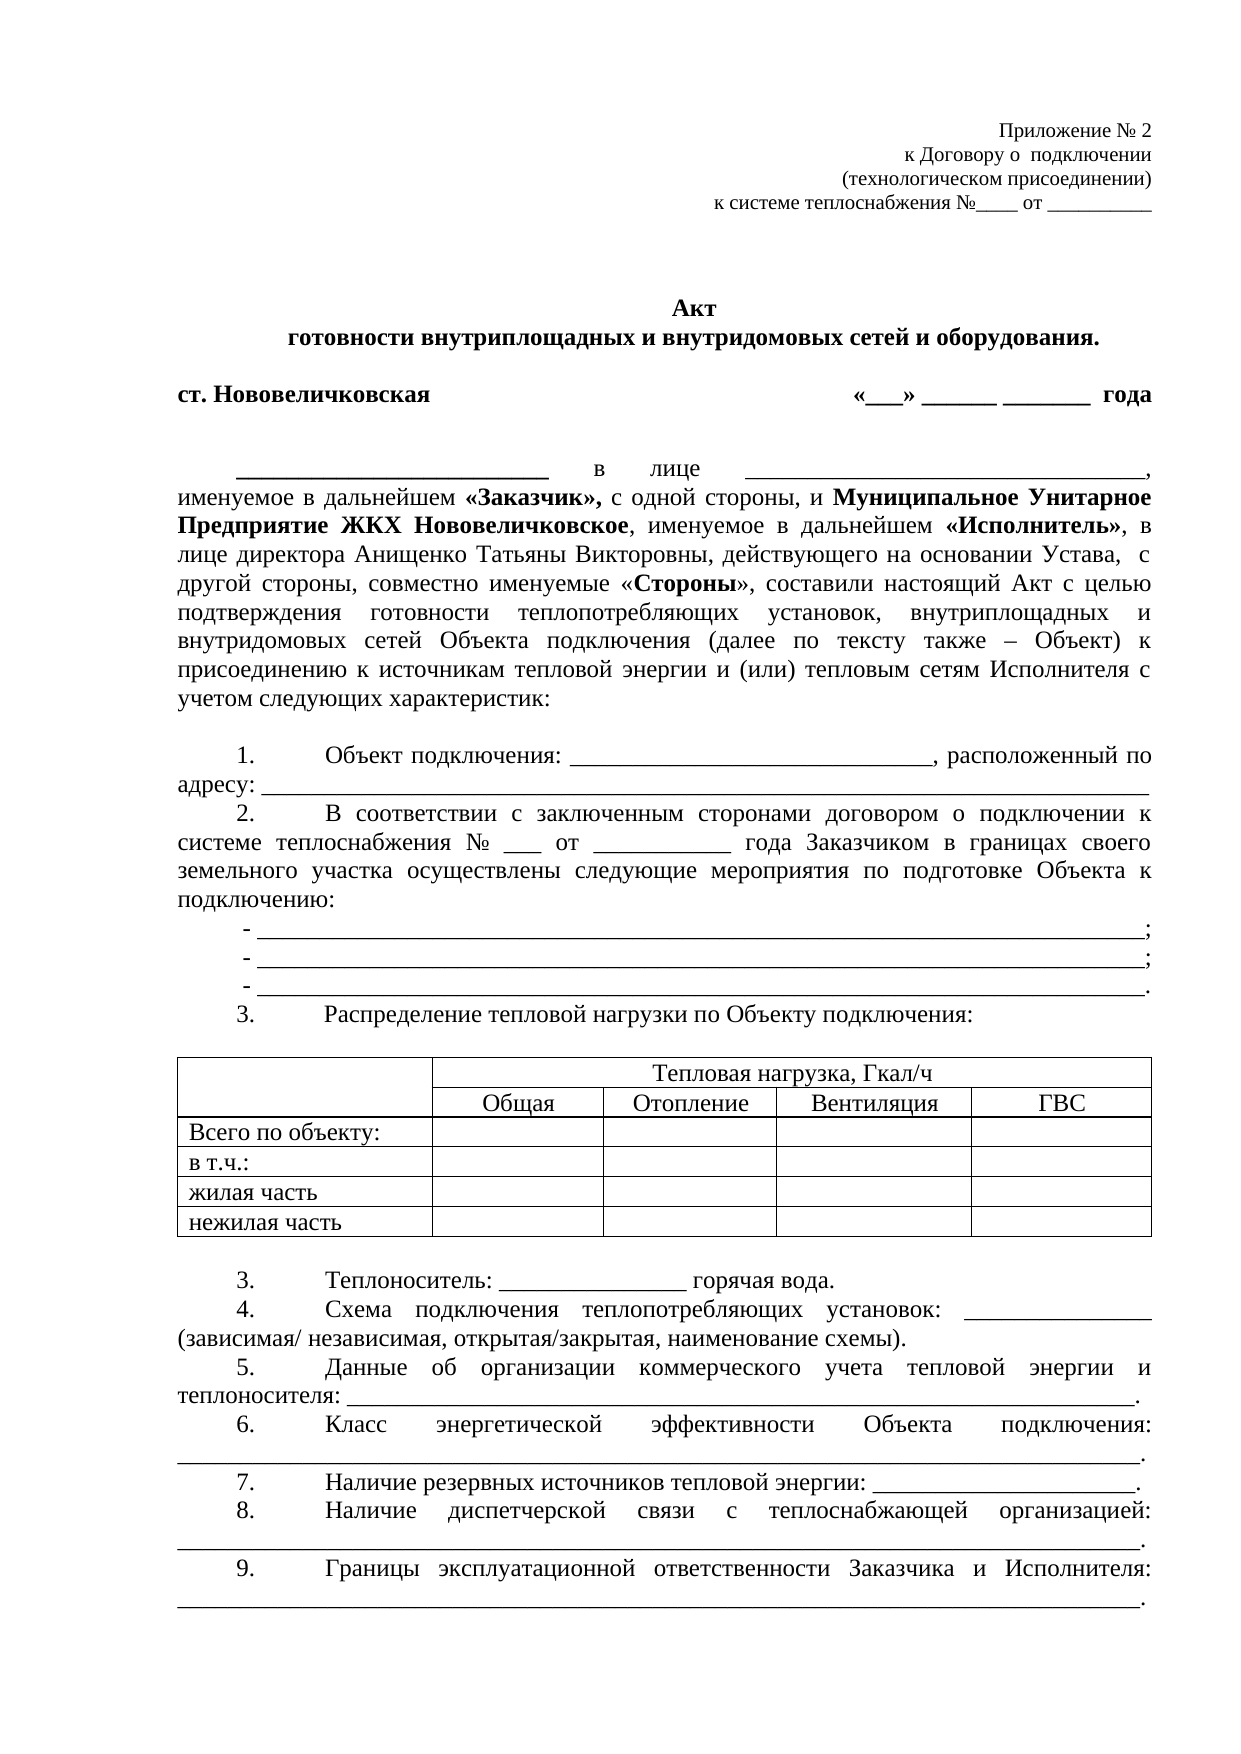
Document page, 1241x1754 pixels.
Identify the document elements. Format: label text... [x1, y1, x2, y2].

text готовности внутриплощадных и внутридомовых сетей и оборудования. [236, 322, 1152, 351]
table_cell [972, 1147, 1151, 1176]
table_cell [972, 1207, 1151, 1236]
table_cell [433, 1118, 603, 1146]
list Наличие диспетчерской связи с теплоснабжающей организацией: _____________________________________________________________________________. [177, 1495, 1152, 1553]
list В соответствии с заключенным сторонами договором о подключении к системе теплоснабжения № ___ от ___________ года Заказчиком в границах своего земельного участка осуществлены следующие мероприятия по подготовке Объекта к подключению: [177, 798, 1152, 913]
list Границы эксплуатационной ответственности Заказчика и Исполнителя: _____________________________________________________________________________. [177, 1553, 1152, 1610]
table_header [178, 1058, 432, 1116]
text Акт [236, 293, 1152, 322]
table_cell [433, 1207, 603, 1236]
text к Договору о подключении [177, 142, 1152, 166]
table_header ст. Нововеличковская [166, 379, 672, 424]
table_cell нежилая часть [178, 1207, 432, 1236]
text _________________________ в лице ________________________________, именуемое в дальнейшем «Заказчик», с одной стороны, и Муниципальное Унитарное Предприятие ЖКХ Нововеличковское, именуемое в дальнейшем «Исполнитель», в лице директора Анищенко Татьяны Викторовны, действующего на основании Устава, с другой стороны, совместно именуемые «Стороны», составили настоящий Акт с целью подтверждения готовности теплопотребляющих установок, внутриплощадных и внутридомовых сетей Объекта подключения (далее по тексту также – Объект) к присоединению к источникам тепловой энергии и (или) тепловым сетям Исполнителя с учетом следующих характеристик: [177, 453, 1152, 712]
table_cell [433, 1147, 603, 1176]
text 3. Распределение тепловой нагрузки по Объекту подключения: [177, 999, 1152, 1028]
list Теплоноситель: _______________ горячая вода. [177, 1265, 1152, 1294]
text к системе теплоснабжения №____ от __________ [177, 190, 1152, 214]
list Наличие резервных источников тепловой энергии: _____________________. [177, 1467, 1152, 1495]
table_cell Вентиляция [777, 1088, 971, 1116]
table_cell жилая часть [178, 1177, 432, 1206]
table_cell Общая [433, 1088, 603, 1116]
text - _______________________________________________________________________. [177, 971, 1152, 999]
table_cell [433, 1177, 603, 1206]
table_cell Всего по объекту: [178, 1118, 432, 1146]
table_cell [777, 1118, 971, 1146]
table_cell в т.ч.: [178, 1147, 432, 1176]
table_cell [604, 1177, 776, 1206]
table_cell [972, 1118, 1151, 1146]
table_cell ГВС [972, 1088, 1151, 1116]
table_header «___» ______ _______ года [672, 379, 1163, 424]
table_cell [777, 1207, 971, 1236]
table_cell [972, 1177, 1151, 1206]
list Объект подключения: _____________________________, расположенный по адресу: _______________________________________________________________________ [177, 741, 1152, 798]
table_cell [604, 1207, 776, 1236]
table_cell [604, 1147, 776, 1176]
list Класс энергетической эффективности Объекта подключения: _____________________________________________________________________________. [177, 1409, 1152, 1467]
table_header Тепловая нагрузка, Гкал/ч [433, 1058, 1151, 1087]
list Схема подключения теплопотребляющих установок: _______________ (зависимая/ независимая, открытая/закрытая, наименование схемы). [177, 1294, 1152, 1352]
table_cell [604, 1118, 776, 1146]
text - _______________________________________________________________________; [177, 913, 1152, 942]
text Приложение № 2 [177, 118, 1152, 142]
list Данные об организации коммерческого учета тепловой энергии и теплоносителя: _______________________________________________________________. [177, 1352, 1152, 1409]
table_cell [777, 1177, 971, 1206]
table_cell [777, 1147, 971, 1176]
text - _______________________________________________________________________; [177, 942, 1152, 971]
table_cell Отопление [604, 1088, 776, 1116]
text (технологическом присоединении) [177, 166, 1152, 190]
